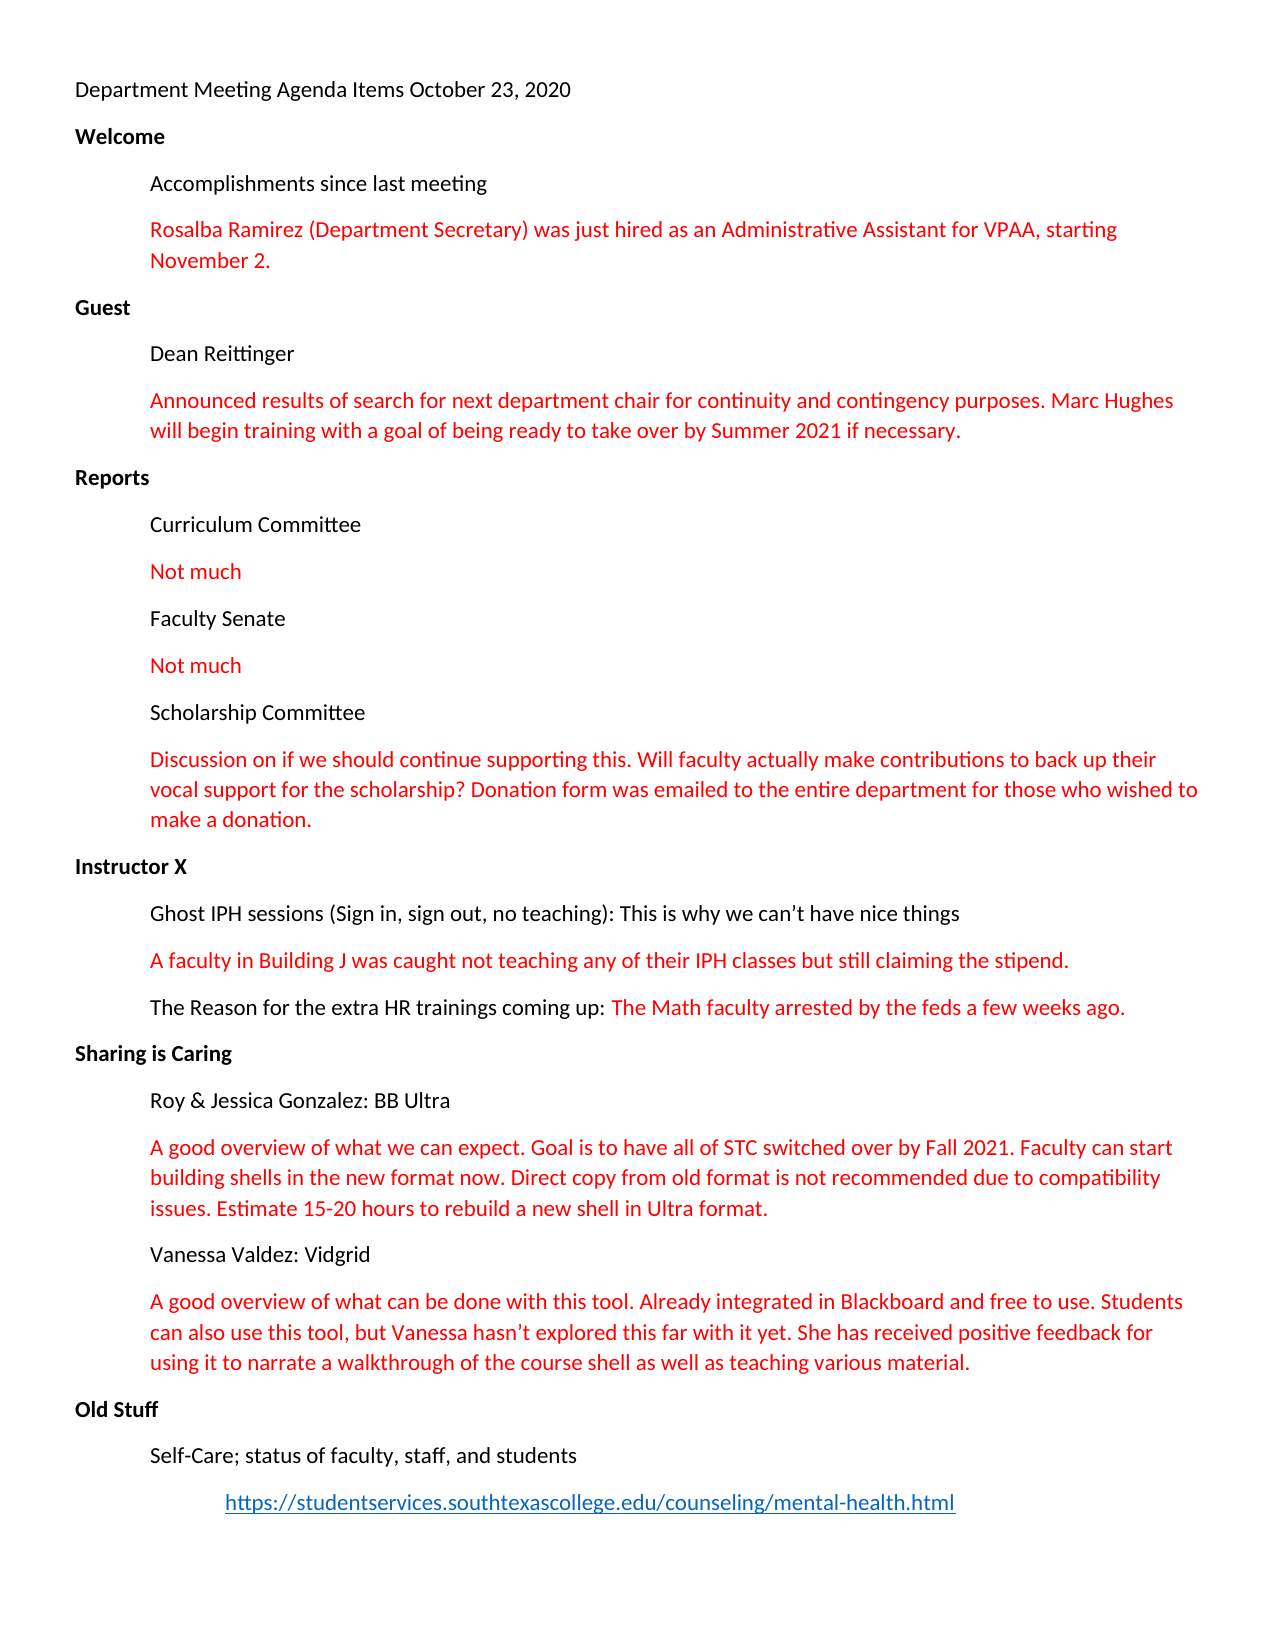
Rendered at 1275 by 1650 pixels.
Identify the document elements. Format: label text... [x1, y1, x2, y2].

text Announced results of search for next department chair for continuity and contingency purposes. Marc Hughes will begin training with a goal of being ready to take over by Summer 2021 if necessary. [150, 386, 1200, 445]
text Accomplishments since last meeting [75, 169, 1200, 197]
text Self-Care; status of faculty, staff, and students [75, 1442, 1200, 1470]
text Scholarship Committee [75, 698, 1200, 726]
text Welcome [75, 122, 1200, 150]
text Guest [75, 293, 1200, 321]
text Not much [75, 651, 1200, 679]
text The Reason for the extra HR trainings coming up: The Math faculty arrested by the feds a few weeks ago. [75, 993, 1200, 1021]
text Not much [75, 557, 1200, 585]
text Roy & Jessica Gonzalez: BB Ultra [75, 1086, 1200, 1114]
text Department Meeting Agenda Items October 23, 2020 [75, 75, 1200, 103]
text A good overview of what we can expect. Goal is to have all of STC switched over by Fall 2021. Faculty can start building shells in the new format now. Direct copy from old format is not recommended due to compatibility issues. Estimate 15-20 hours to rebuild a new shell in Ultra format. [150, 1133, 1200, 1222]
text Instructor X [75, 852, 1200, 880]
text Sharing is Caring [75, 1039, 1200, 1068]
text A faculty in Building J was caught not teaching any of their IPH classes but still claiming the stipend. [75, 946, 1200, 974]
text Ghost IPH sessions (Sign in, sign out, no teaching): This is why we can’t have nice things [75, 899, 1200, 927]
text Vanessa Valdez: Vidgrid [75, 1241, 1200, 1269]
text Rosalba Ramirez (Department Secretary) was just hired as an Administrative Assistant for VPAA, starting November 2. [150, 216, 1200, 274]
text Curriculum Committee [75, 510, 1200, 538]
text Old Stuff [75, 1395, 1200, 1423]
text Discussion on if we should continue supporting this. Will faculty actually make contributions to back up their vocal support for the scholarship? Donation form was emailed to the entire department for those who wished to make a donation. [150, 745, 1200, 833]
text Faculty Senate [75, 604, 1200, 632]
text A good overview of what can be done with this tool. Already integrated in Blackboard and free to use. Students can also use this tool, but Vanessa hasn’t explored this far with it yet. She has received positive feedback for using it to narrate a walkthrough of the course shell as well as teaching various material. [150, 1287, 1200, 1376]
text Dean Reittinger [75, 339, 1200, 368]
text https://studentservices.southtexascollege.edu/counseling/mental-health.html [75, 1488, 1200, 1517]
text Reports [75, 463, 1200, 492]
